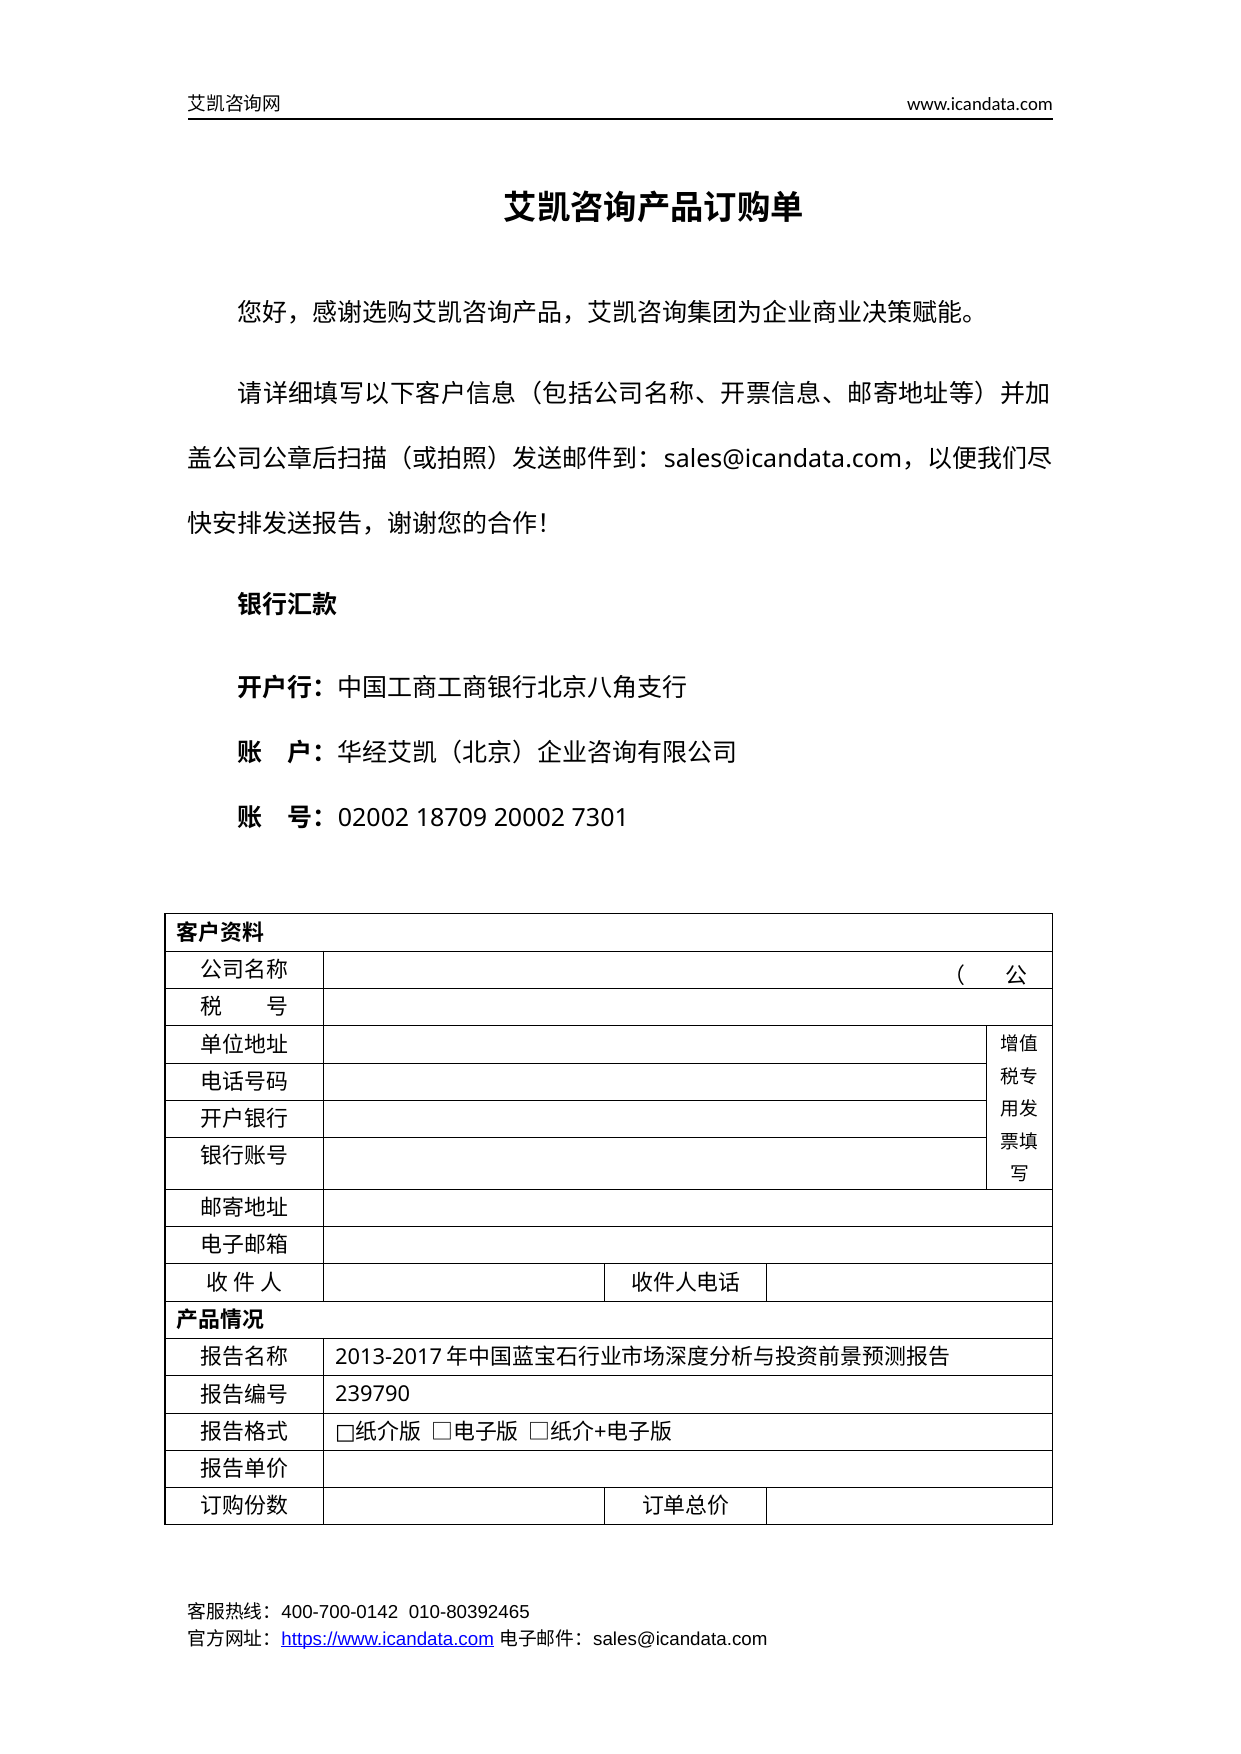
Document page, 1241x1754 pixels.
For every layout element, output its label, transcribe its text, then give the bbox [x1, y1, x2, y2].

table_cell 报告编号 [166, 1376, 323, 1412]
table_cell 单位地址 [166, 1026, 323, 1062]
table_cell 报告格式 [166, 1414, 323, 1450]
table_cell 开户银行 [166, 1101, 323, 1137]
table_cell 银行账号 [166, 1138, 323, 1189]
text 开户行：中国工商工商银行北京八角支行 [187, 653, 1053, 718]
table_cell 收 件 人 [166, 1264, 323, 1301]
text 您好，感谢选购艾凯咨询产品，艾凯咨询集团为企业商业决策赋能。 [187, 278, 1053, 343]
table_cell [324, 1264, 604, 1301]
table_cell 报告名称 [166, 1339, 323, 1375]
text 账 户：华经艾凯（北京）企业咨询有限公司 [187, 718, 1053, 783]
table_cell [324, 1064, 986, 1100]
table_cell 增值税专用发票填写 [987, 1026, 1052, 1189]
table_cell 邮寄地址 [166, 1190, 323, 1226]
table_cell [324, 989, 1052, 1025]
table_cell 公司名称 [166, 952, 323, 988]
table_cell [324, 1101, 986, 1137]
text 请详细填写以下客户信息（包括公司名称、开票信息、邮寄地址等）并加盖公司公章后扫描（或拍照）发送邮件到：sales@icandata.com，以便我们尽快安排发送报告，谢谢您的合作！ [187, 359, 1053, 554]
table_cell [324, 1026, 986, 1062]
table_cell 报告单价 [166, 1451, 323, 1487]
table_cell 2013-2017年中国蓝宝石行业市场深度分析与投资前景预测报告 [324, 1339, 1052, 1375]
table_cell [324, 1227, 1052, 1263]
table_cell [767, 1488, 1052, 1524]
table_cell 收件人电话 [605, 1264, 766, 1301]
table_cell 电话号码 [166, 1064, 323, 1100]
table_cell 订购份数 [166, 1488, 323, 1524]
table_cell 税 号 [166, 989, 323, 1025]
table_cell 239790 [324, 1376, 1052, 1412]
text 账 号：02002 18709 20002 7301 [187, 783, 1053, 848]
table_cell [324, 952, 1052, 988]
table_header 客户资料 [166, 914, 1052, 951]
table_cell [324, 1451, 1052, 1487]
table_cell [324, 1190, 1052, 1226]
table_cell 订单总价 [605, 1488, 766, 1524]
text 艾凯咨询产品订购单 [187, 172, 1053, 237]
table_cell 电子邮箱 [166, 1227, 323, 1263]
table_cell 产品情况 [166, 1302, 1052, 1338]
table_cell [324, 1138, 986, 1189]
text 银行汇款 [187, 570, 1053, 635]
table_cell [767, 1264, 1052, 1301]
table_cell □纸介版 □电子版 □纸介+电子版 [324, 1414, 1052, 1450]
table_cell [324, 1488, 604, 1524]
